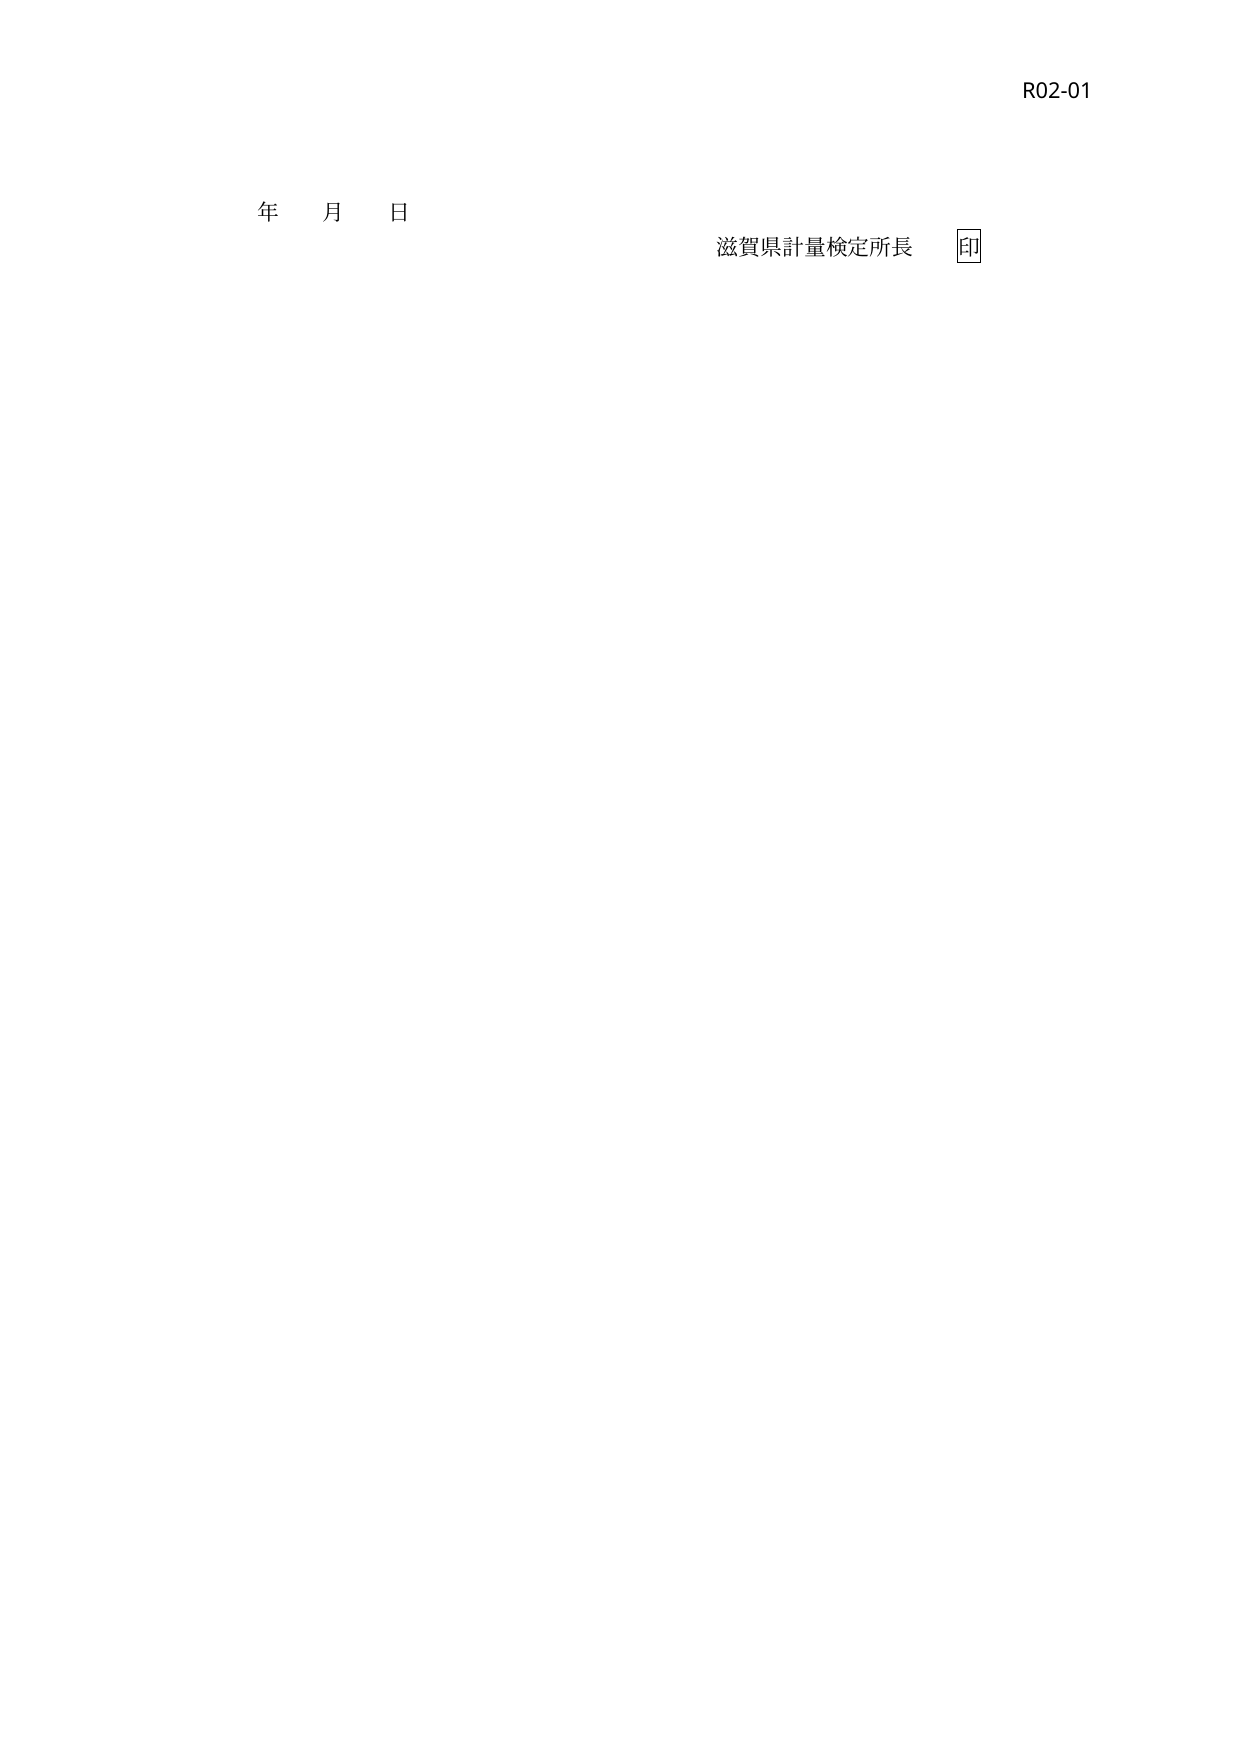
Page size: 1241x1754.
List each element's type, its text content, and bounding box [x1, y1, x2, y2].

text 年 月 日 [148, 194, 1092, 229]
text 滋賀県計量検定所長 印 [148, 229, 1092, 264]
